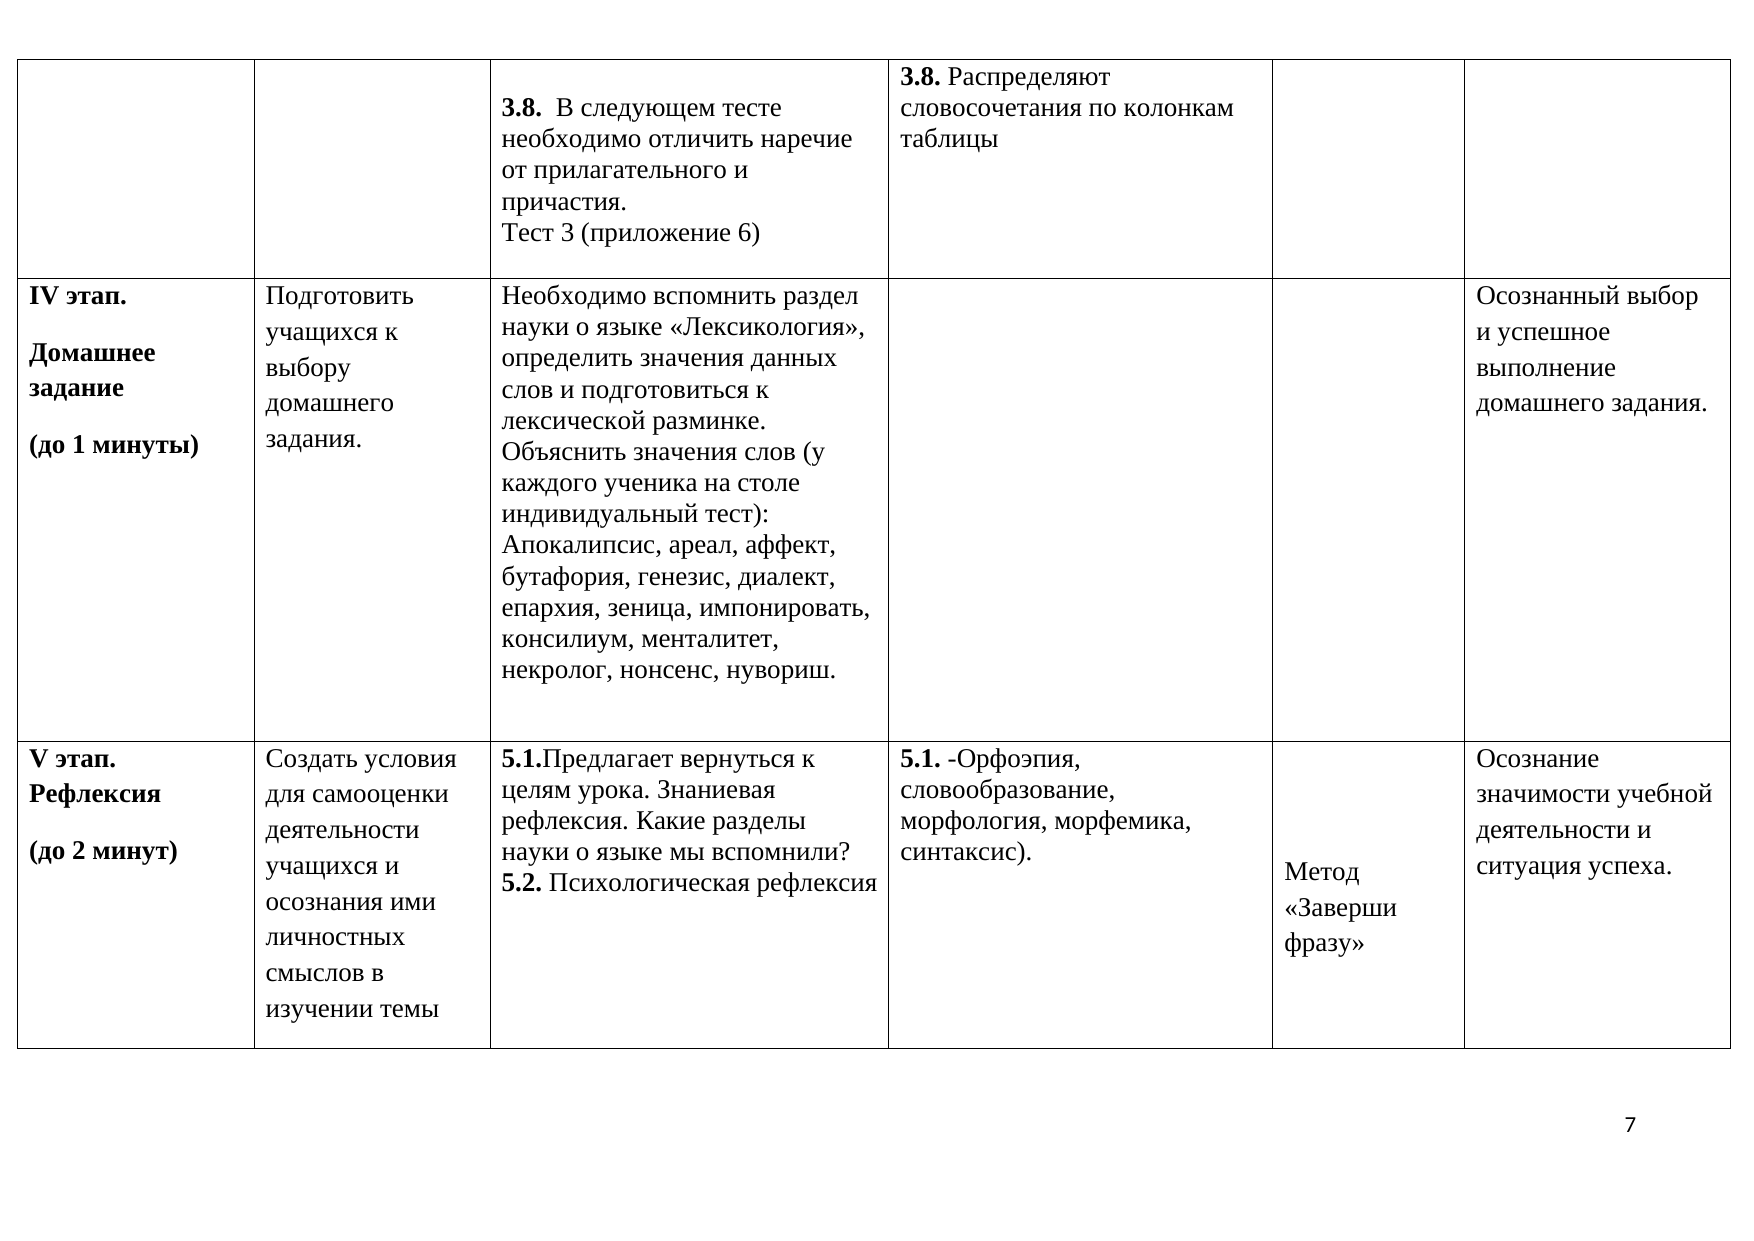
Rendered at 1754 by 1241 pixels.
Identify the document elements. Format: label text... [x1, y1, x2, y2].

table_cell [1465, 60, 1730, 278]
table_cell IV этап. Домашнее задание (до 1 минуты) [18, 279, 254, 741]
table_cell [889, 279, 1272, 741]
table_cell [1273, 60, 1464, 278]
table_cell 5.1. -Орфоэпия, словообразование, морфология, морфемика, синтаксис). [889, 742, 1272, 1048]
table_cell V этап. Рефлексия (до 2 минут) [18, 742, 254, 1048]
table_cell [18, 60, 254, 278]
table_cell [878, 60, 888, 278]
table_cell [1273, 279, 1464, 741]
table_cell Метод «Заверши фразу» [1273, 742, 1464, 1048]
table_cell 5.1.Предлагает вернуться к целям урока. Знаниевая рефлексия. Какие разделы науки о языке мы вспомнили? 5.2. Психологическая рефлексия [491, 742, 888, 1048]
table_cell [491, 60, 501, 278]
table_cell Осознание значимости учебной деятельности и ситуация успеха. [1465, 742, 1730, 1048]
table_cell Осознанный выбор и успешное выполнение домашнего задания. [1465, 279, 1730, 741]
table_cell Подготовить учащихся к выбору домашнего задания. [255, 279, 490, 741]
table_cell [255, 60, 490, 278]
table_cell Создать условия для самооценки деятельности учащихся и осознания ими личностных смыслов в изучении темы [255, 742, 490, 1048]
table_cell Необходимо вспомнить раздел науки о языке «Лексикология», определить значения данных слов и подготовиться к лексической разминке. Объяснить значения слов (у каждого ученика на столе индивидуальный тест): Апокалипсис, ареал, аффект, бутафория, генезис, диалект, епархия, зеница, импонировать, консилиум, менталитет, некролог, нонсенс, нувориш. [491, 279, 888, 741]
